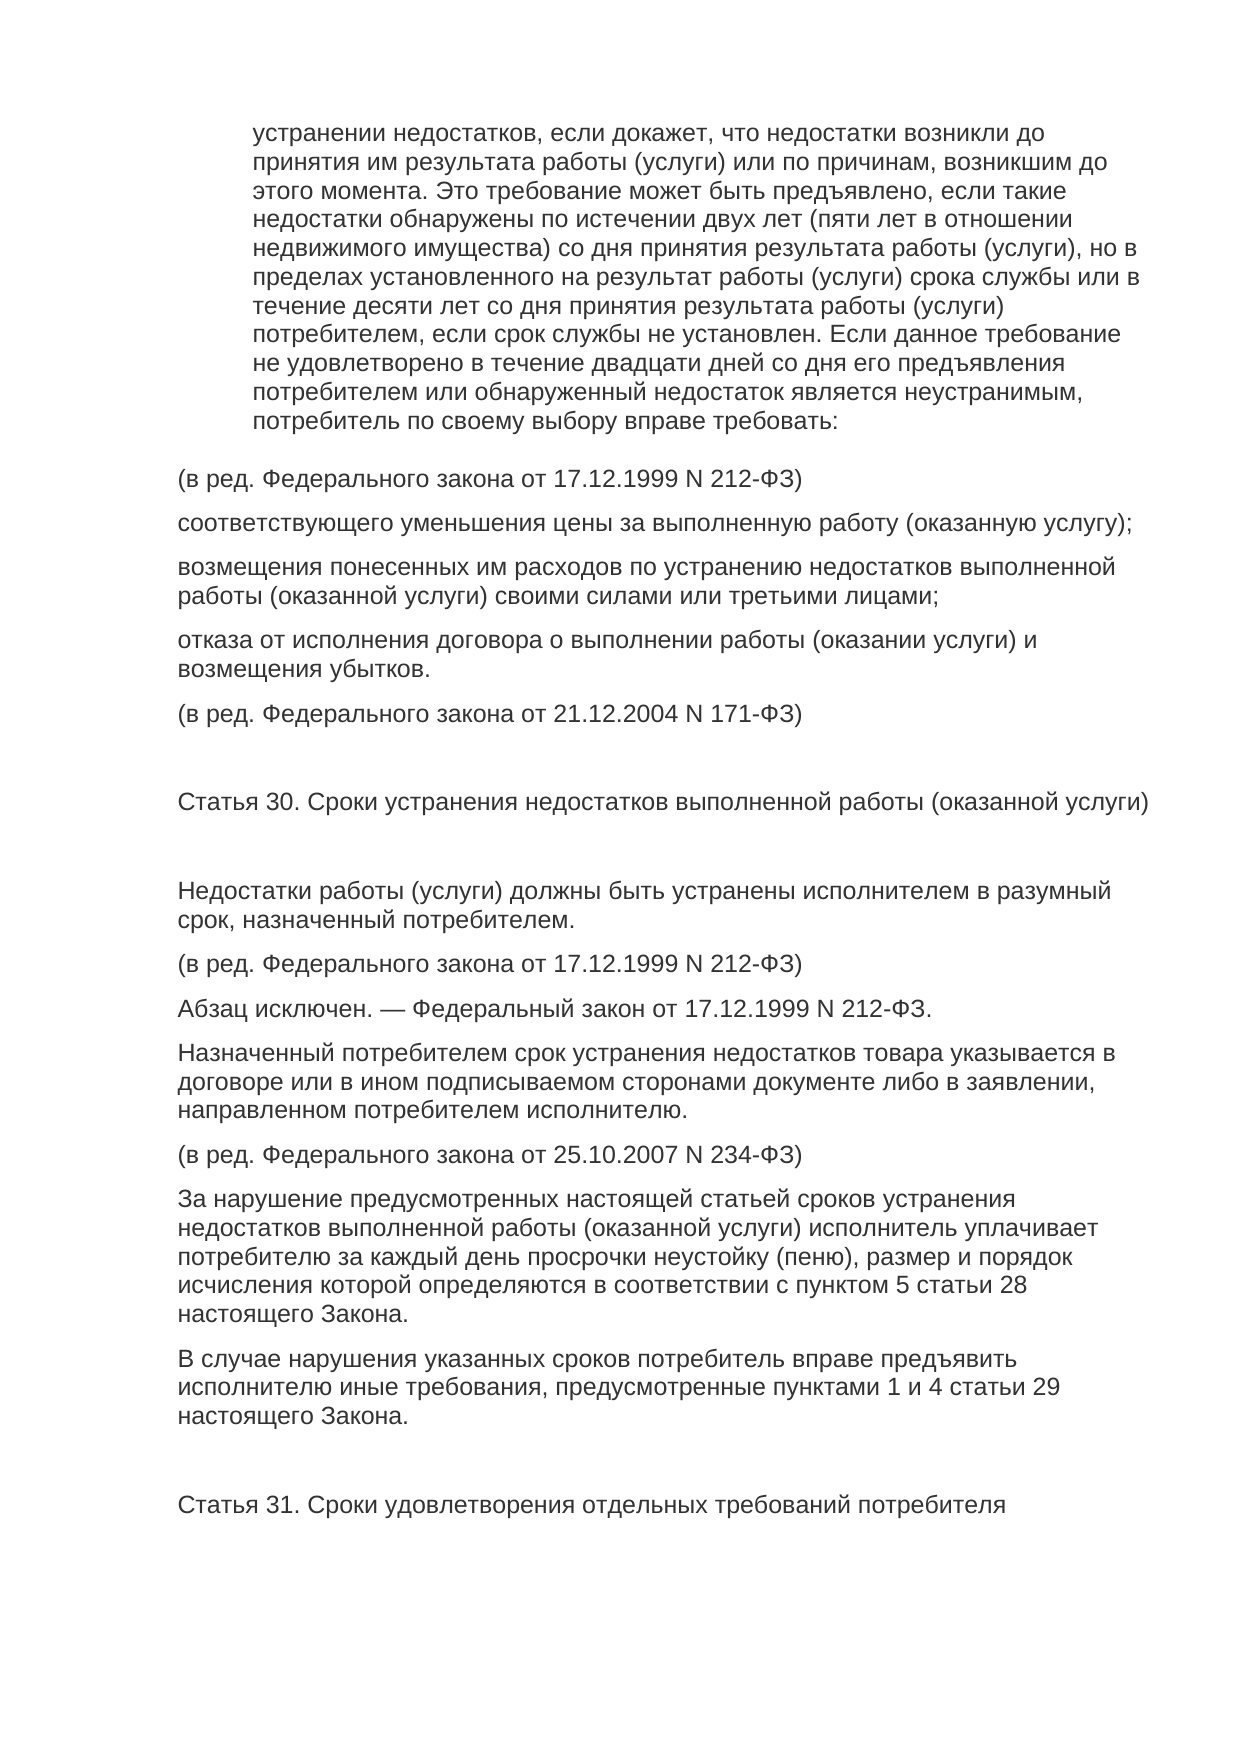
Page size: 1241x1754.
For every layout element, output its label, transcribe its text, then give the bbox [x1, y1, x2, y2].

text возмещения понесенных им расходов по устранению недостатков выполненной работы (оказанной услуги) своими силами или третьими лицами; [177, 552, 1152, 610]
text В случае нарушения указанных сроков потребитель вправе предъявить исполнителю иные требования, предусмотренные пунктами 1 и 4 статьи 29 настоящего Закона. [177, 1343, 1152, 1430]
text (в ред. Федерального закона от 17.12.1999 N 212-ФЗ) [177, 949, 1152, 978]
text Статья 30. Сроки устранения недостатков выполненной работы (оказанной услуги) [177, 787, 1152, 816]
text соответствующего уменьшения цены за выполненную работу (оказанную услугу); [177, 508, 1152, 537]
text (в ред. Федерального закона от 25.10.2007 N 234-ФЗ) [177, 1140, 1152, 1168]
text (в ред. Федерального закона от 17.12.1999 N 212-ФЗ) [177, 463, 1152, 492]
text За нарушение предусмотренных настоящей статьей сроков устранения недостатков выполненной работы (оказанной услуги) исполнитель уплачивает потребителю за каждый день просрочки неустойку (пеню), размер и порядок исчисления которой определяются в соответствии с пунктом 5 статьи 28 настоящего Закона. [177, 1184, 1152, 1328]
text (в ред. Федерального закона от 21.12.2004 N 171-ФЗ) [177, 698, 1152, 727]
text Недостатки работы (услуги) должны быть устранены исполнителем в разумный срок, назначенный потребителем. [177, 876, 1152, 933]
text отказа от исполнения договора о выполнении работы (оказании услуги) и возмещения убытков. [177, 625, 1152, 683]
text Абзац исключен. — Федеральный закон от 17.12.1999 N 212-ФЗ. [177, 993, 1152, 1022]
text Назначенный потребителем срок устранения недостатков товара указывается в договоре или в ином подписываемом сторонами документе либо в заявлении, направленном потребителем исполнителю. [177, 1038, 1152, 1124]
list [215, 118, 1152, 434]
text Статья 31. Сроки удовлетворения отдельных требований потребителя [177, 1490, 1152, 1518]
